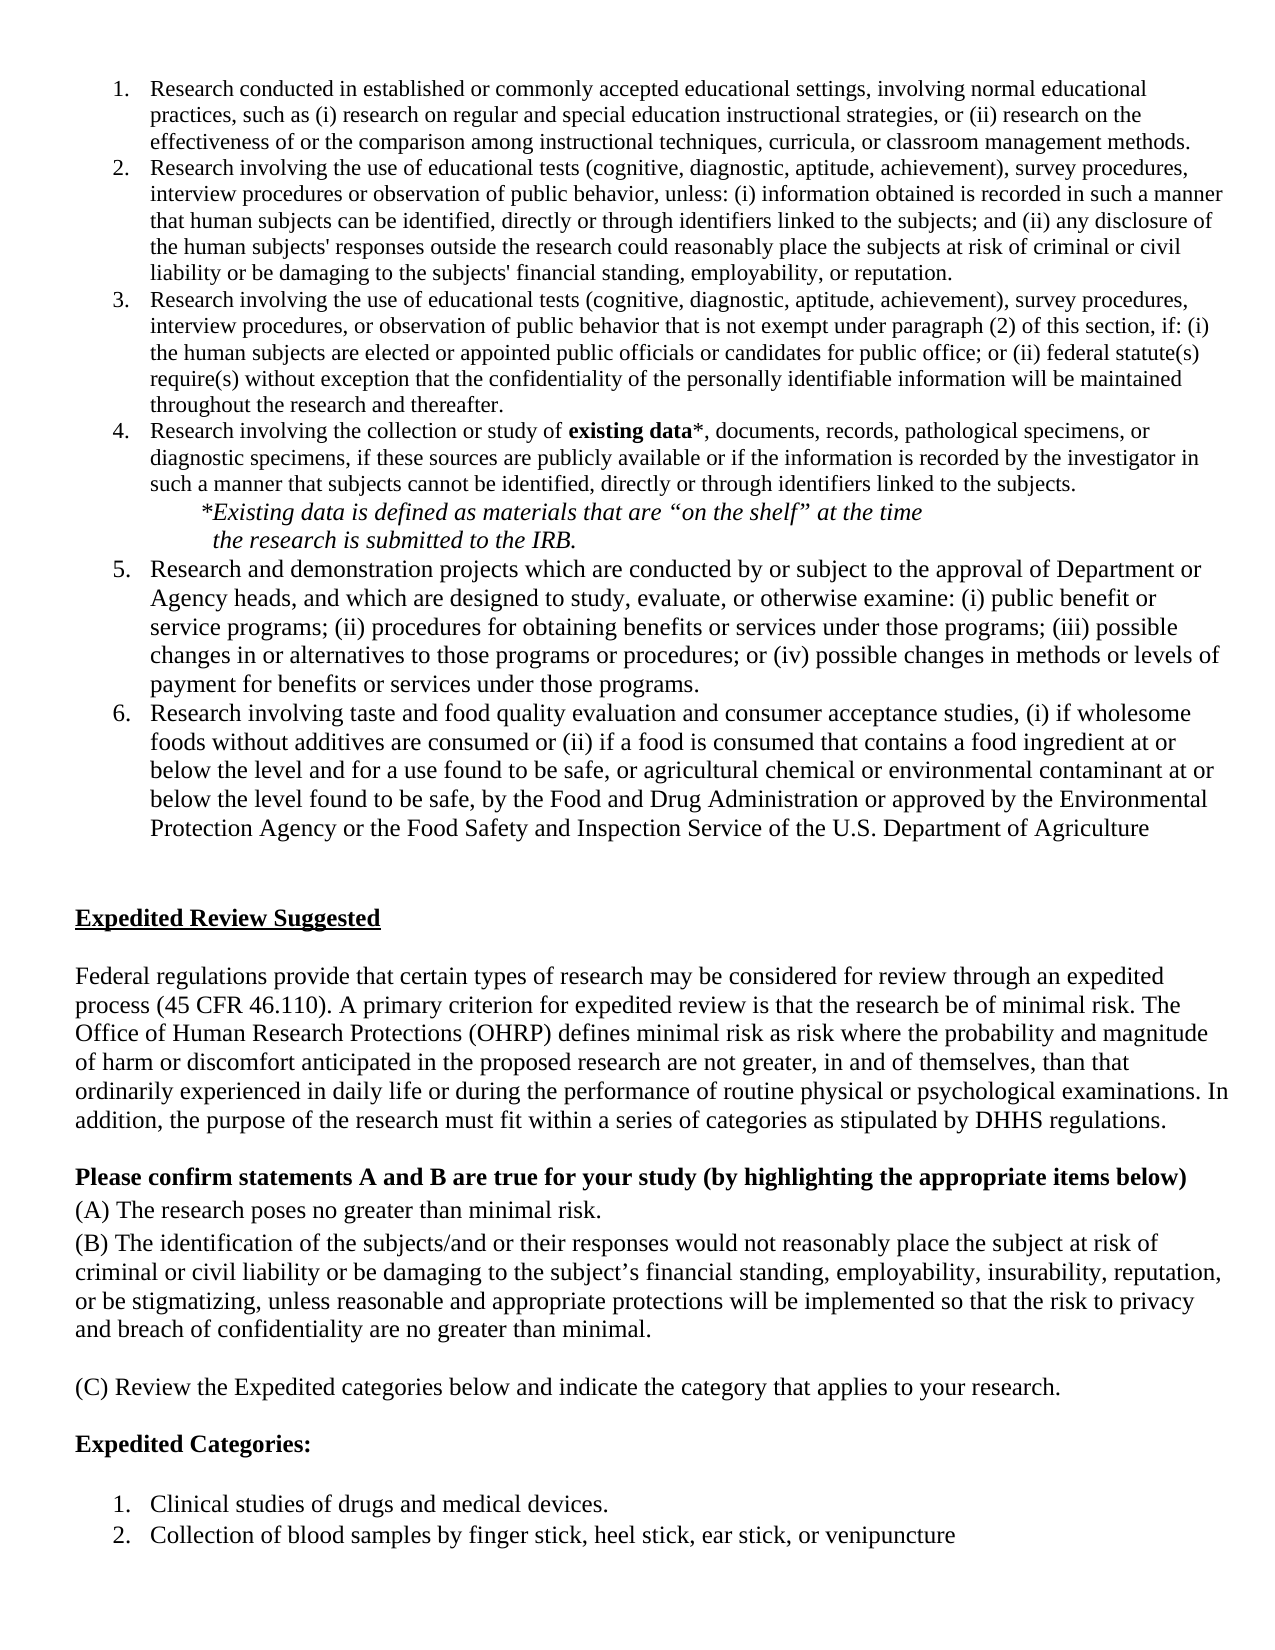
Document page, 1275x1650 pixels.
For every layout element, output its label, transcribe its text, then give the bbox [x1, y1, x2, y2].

text Please confirm statements A and B are true for your study (by highlighting the appropriate items below) [75, 1162, 1230, 1191]
text the research is submitted to the IRB. [75, 525, 1230, 554]
text *Existing data is defined as materials that are “on the shelf” at the time [75, 497, 1230, 525]
text (A) The research poses no greater than minimal risk. [75, 1195, 1230, 1224]
list Research involving the use of educational tests (cognitive, diagnostic, aptitude, achievement), survey procedures, interview procedures, or observation of public behavior that is not exempt under paragraph (2) of this section, if: (i) the human subjects are elected or appointed public officials or candidates for public office; or (ii) federal statute(s) require(s) without exception that the confidentiality of the personally identifiable information will be maintained throughout the research and thereafter. [112, 286, 1230, 418]
list Clinical studies of drugs and medical devices. [112, 1489, 1230, 1518]
text Federal regulations provide that certain types of research may be considered for review through an expedited process (45 CFR 46.110). A primary criterion for expedited review is that the research be of minimal risk. The Office of Human Research Protections (OHRP) defines minimal risk as risk where the probability and magnitude of harm or discomfort anticipated in the proposed research are not greater, in and of themselves, than that ordinarily experienced in daily life or during the performance of routine physical or psychological examinations. In addition, the purpose of the research must fit within a series of categories as stipulated by DHHS regulations. [75, 961, 1230, 1133]
text Expedited Categories: [75, 1429, 1230, 1458]
text (B) The identification of the subjects/and or their responses would not reasonably place the subject at risk of criminal or civil liability or be damaging to the subject’s financial standing, employability, insurability, reputation, or be stigmatizing, unless reasonable and appropriate protections will be implemented so that the risk to privacy and breach of confidentiality are no greater than minimal. [75, 1228, 1230, 1343]
list Research conducted in established or commonly accepted educational settings, involving normal educational practices, such as (i) research on regular and special education instructional strategies, or (ii) research on the effectiveness of or the comparison among instructional techniques, curricula, or classroom management methods. [112, 75, 1230, 154]
list Research involving the use of educational tests (cognitive, diagnostic, aptitude, achievement), survey procedures, interview procedures or observation of public behavior, unless: (i) information obtained is recorded in such a manner that human subjects can be identified, directly or through identifiers linked to the subjects; and (ii) any disclosure of the human subjects' responses outside the research could reasonably place the subjects at risk of criminal or civil liability or be damaging to the subjects' financial standing, employability, or reputation. [112, 154, 1230, 286]
list Research and demonstration projects which are conducted by or subject to the approval of Department or Agency heads, and which are designed to study, evaluate, or otherwise examine: (i) public benefit or service programs; (ii) procedures for obtaining benefits or services under those programs; (iii) possible changes in or alternatives to those programs or procedures; or (iv) possible changes in methods or levels of payment for benefits or services under those programs. [112, 554, 1230, 698]
text (C) Review the Expedited categories below and indicate the category that applies to your research. [75, 1372, 1230, 1401]
text Expedited Review Suggested [75, 903, 1230, 932]
list Collection of blood samples by finger stick, heel stick, ear stick, or venipuncture [112, 1520, 1230, 1548]
list Research involving taste and food quality evaluation and consumer acceptance studies, (i) if wholesome foods without additives are consumed or (ii) if a food is consumed that contains a food ingredient at or below the level and for a use found to be safe, or agricultural chemical or environmental contaminant at or below the level found to be safe, by the Food and Drug Administration or approved by the Environmental Protection Agency or the Food Safety and Inspection Service of the U.S. Department of Agriculture [112, 698, 1230, 842]
list Research involving the collection or study of existing data*, documents, records, pathological specimens, or diagnostic specimens, if these sources are publicly available or if the information is recorded by the investigator in such a manner that subjects cannot be identified, directly or through identifiers linked to the subjects. [112, 418, 1230, 497]
